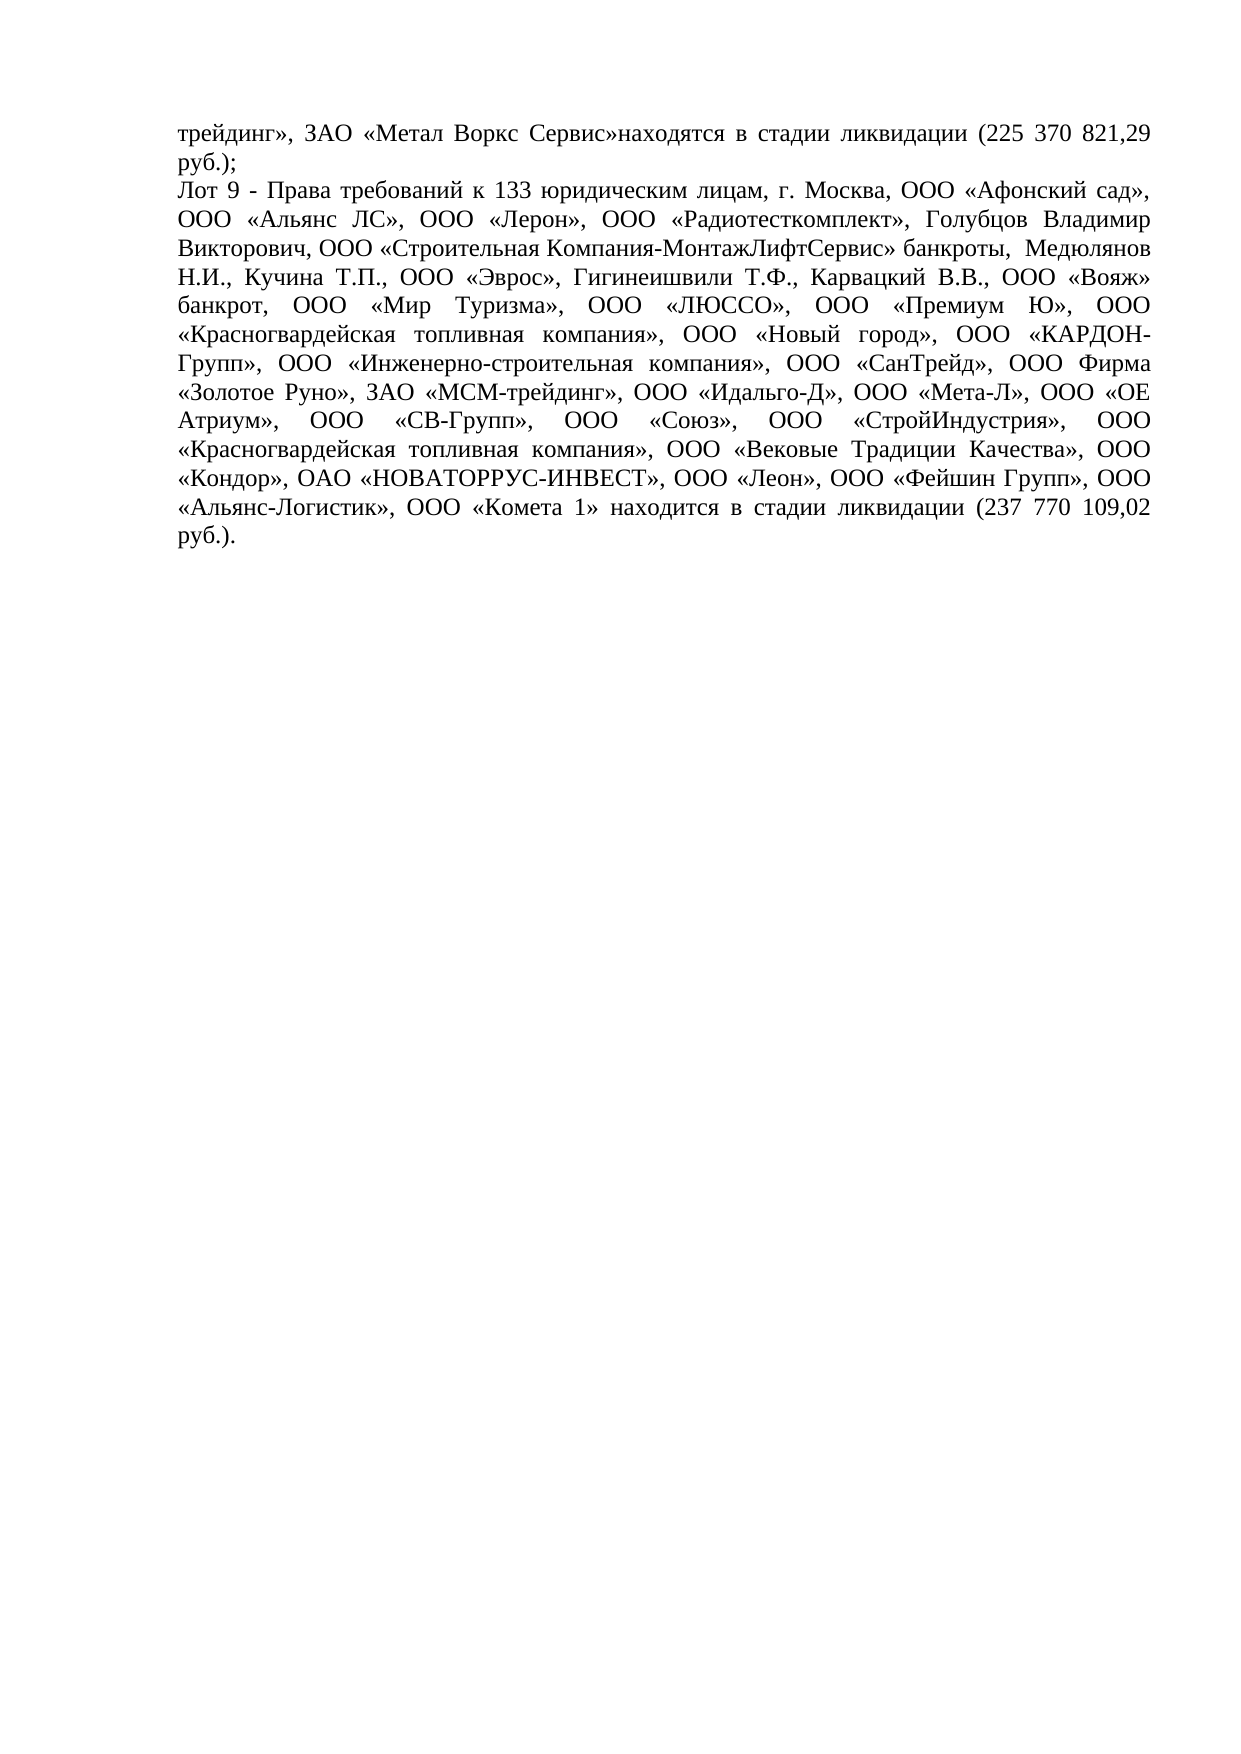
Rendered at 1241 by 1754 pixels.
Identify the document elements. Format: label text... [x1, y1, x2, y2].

text Лот 9 - Права требований к 133 юридическим лицам, г. Москва, ООО «Афонский сад», ООО «Альянс ЛС», ООО «Лерон», ООО «Радиотесткомплект», Голубцов Владимир Викторович, ООО «Строительная Компания-МонтажЛифтСервис» банкроты, Медюлянов Н.И., Кучина Т.П., ООО «Эврос», Гигинеишвили Т.Ф., Карвацкий В.В., ООО «Вояж» банкрот, ООО «Мир Туризма», ООО «ЛЮССО», ООО «Премиум Ю», ООО «Красногвардейская топливная компания», ООО «Новый город», ООО «КАРДОН-Групп», ООО «Инженерно-строительная компания», ООО «СанТрейд», ООО Фирма «Золотое Руно», ЗАО «МСМ-трейдинг», ООО «Идальго-Д», ООО «Мета-Л», ООО «ОЕ Атриум», ООО «СВ-Групп», ООО «Союз», ООО «СтройИндустрия», ООО «Красногвардейская топливная компания», ООО «Вековые Традиции Качества», ООО «Кондор», ОАО «НОВАТОРРУС-ИНВЕСТ», ООО «Леон», ООО «Фейшин Групп», ООО «Альянс-Логистик», ООО «Комета 1» находится в стадии ликвидации (237 770 109,02 руб.). [177, 176, 1152, 549]
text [177, 118, 1152, 176]
